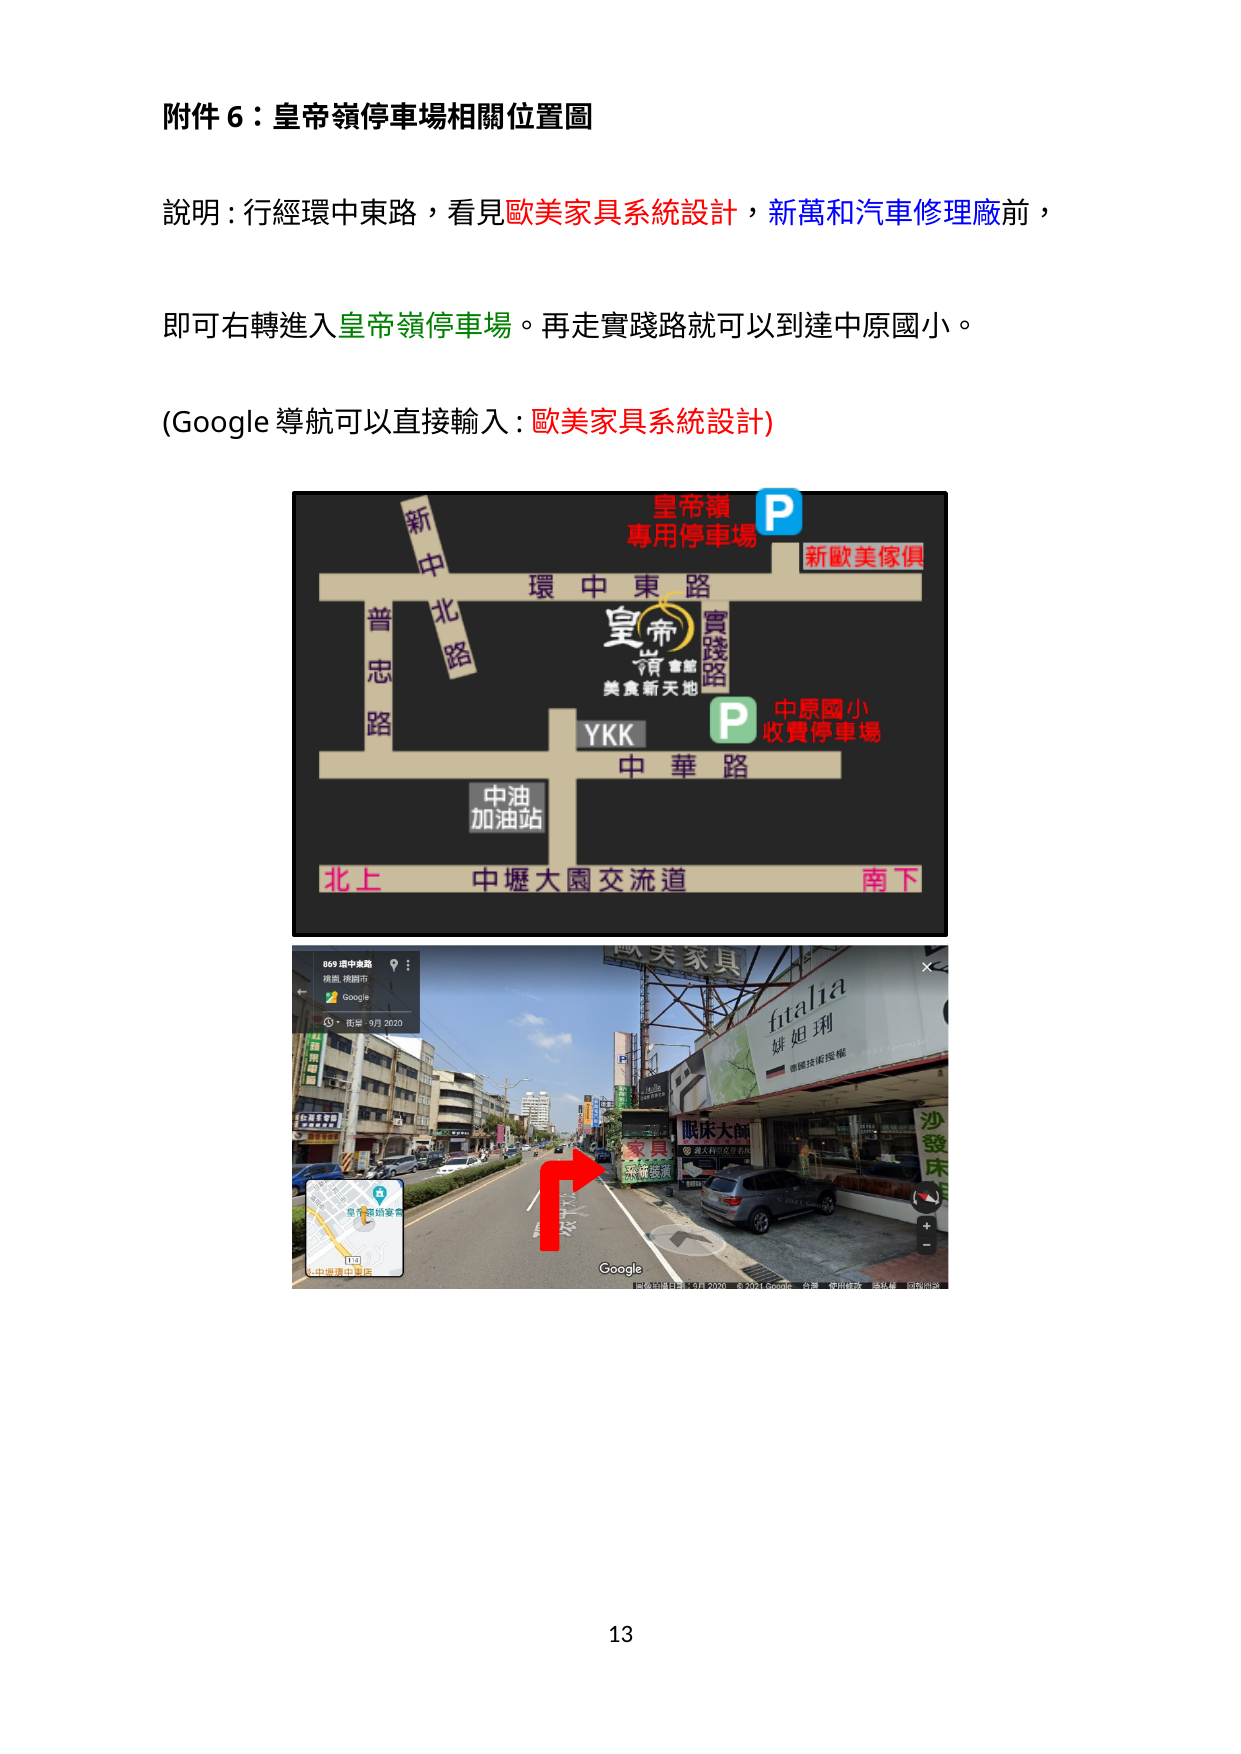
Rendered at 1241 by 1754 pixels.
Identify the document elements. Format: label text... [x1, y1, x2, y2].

text 說明 : 行經環中東路，看見歐美家具系統設計，新萬和汽車修理廠前，即可右轉進入皇帝嶺停車場。再走實踐路就可以到達中原國小。 [162, 173, 1078, 361]
picture [293, 478, 947, 921]
text (Google導航可以直接輸入 : 歐美家具系統設計) [162, 382, 1078, 457]
text 附件6：皇帝嶺停車場相關位置圖 [162, 77, 1078, 152]
picture [292, 943, 949, 1289]
